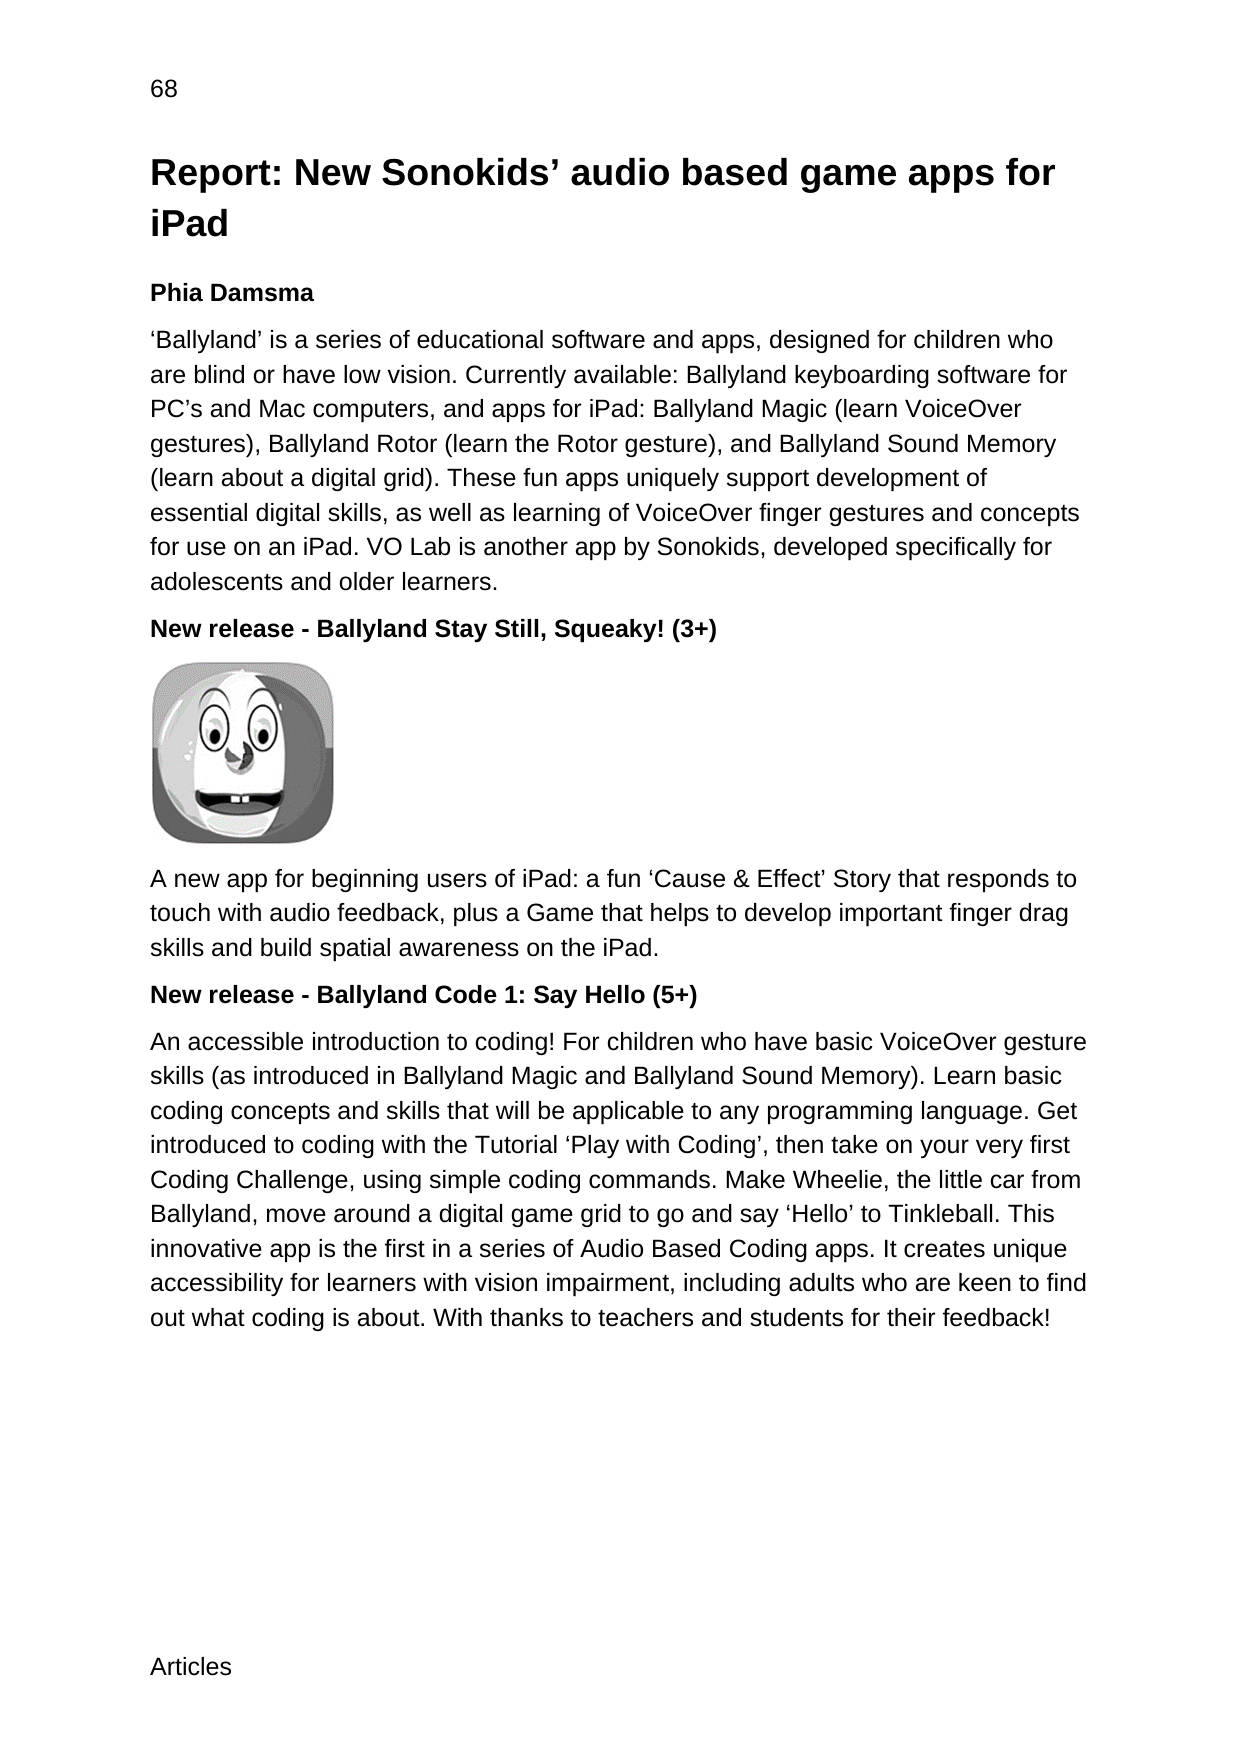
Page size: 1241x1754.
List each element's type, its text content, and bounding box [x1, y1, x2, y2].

text New release - Ballyland Stay Still, Squeaky! (3+) [150, 614, 1090, 642]
subtitle Report: New Sonokids’ audio based game apps for iPad [150, 150, 1090, 245]
text An accessible introduction to coding! For children who have basic VoiceOver gesture skills (as introduced in Ballyland Magic and Ballyland Sound Memory). Learn basic coding concepts and skills that will be applicable to any programming language. Get introduced to coding with the Tutorial ‘Play with Coding’, then take on your very first Coding Challenge, using simple coding commands. Make Wheelie, the little car from Ballyland, move around a digital game grid to go and say ‘Hello’ to Tinkleball. This innovative app is the first in a series of Audio Based Coding apps. It creates unique accessibility for learners with vision impairment, including adults who are keen to find out what coding is about. With thanks to teachers and students for their feedback! [150, 1027, 1090, 1331]
text A new app for beginning users of iPad: a fun ‘Cause & Effect’ Story that responds to touch with audio feedback, plus a Game that helps to develop important finger drag skills and build spatial awareness on the iPad. [150, 864, 1090, 961]
text ‘Ballyland’ is a series of educational software and apps, designed for children who are blind or have low vision. Currently available: Ballyland keyboarding software for PC’s and Mac computers, and apps for iPad: Ballyland Magic (learn VoiceOver gestures), Ballyland Rotor (learn the Rotor gesture), and Ballyland Sound Memory (learn about a digital grid). These fun apps uniquely support development of essential digital skills, as well as learning of VoiceOver finger gestures and concepts for use on an iPad. VO Lab is another app by Sonokids, developed specifically for adolescents and older learners. [150, 325, 1090, 595]
text Phia Damsma [150, 278, 1090, 307]
picture [150, 660, 336, 846]
text New release - Ballyland Code 1: Say Hello (5+) [150, 980, 1090, 1008]
